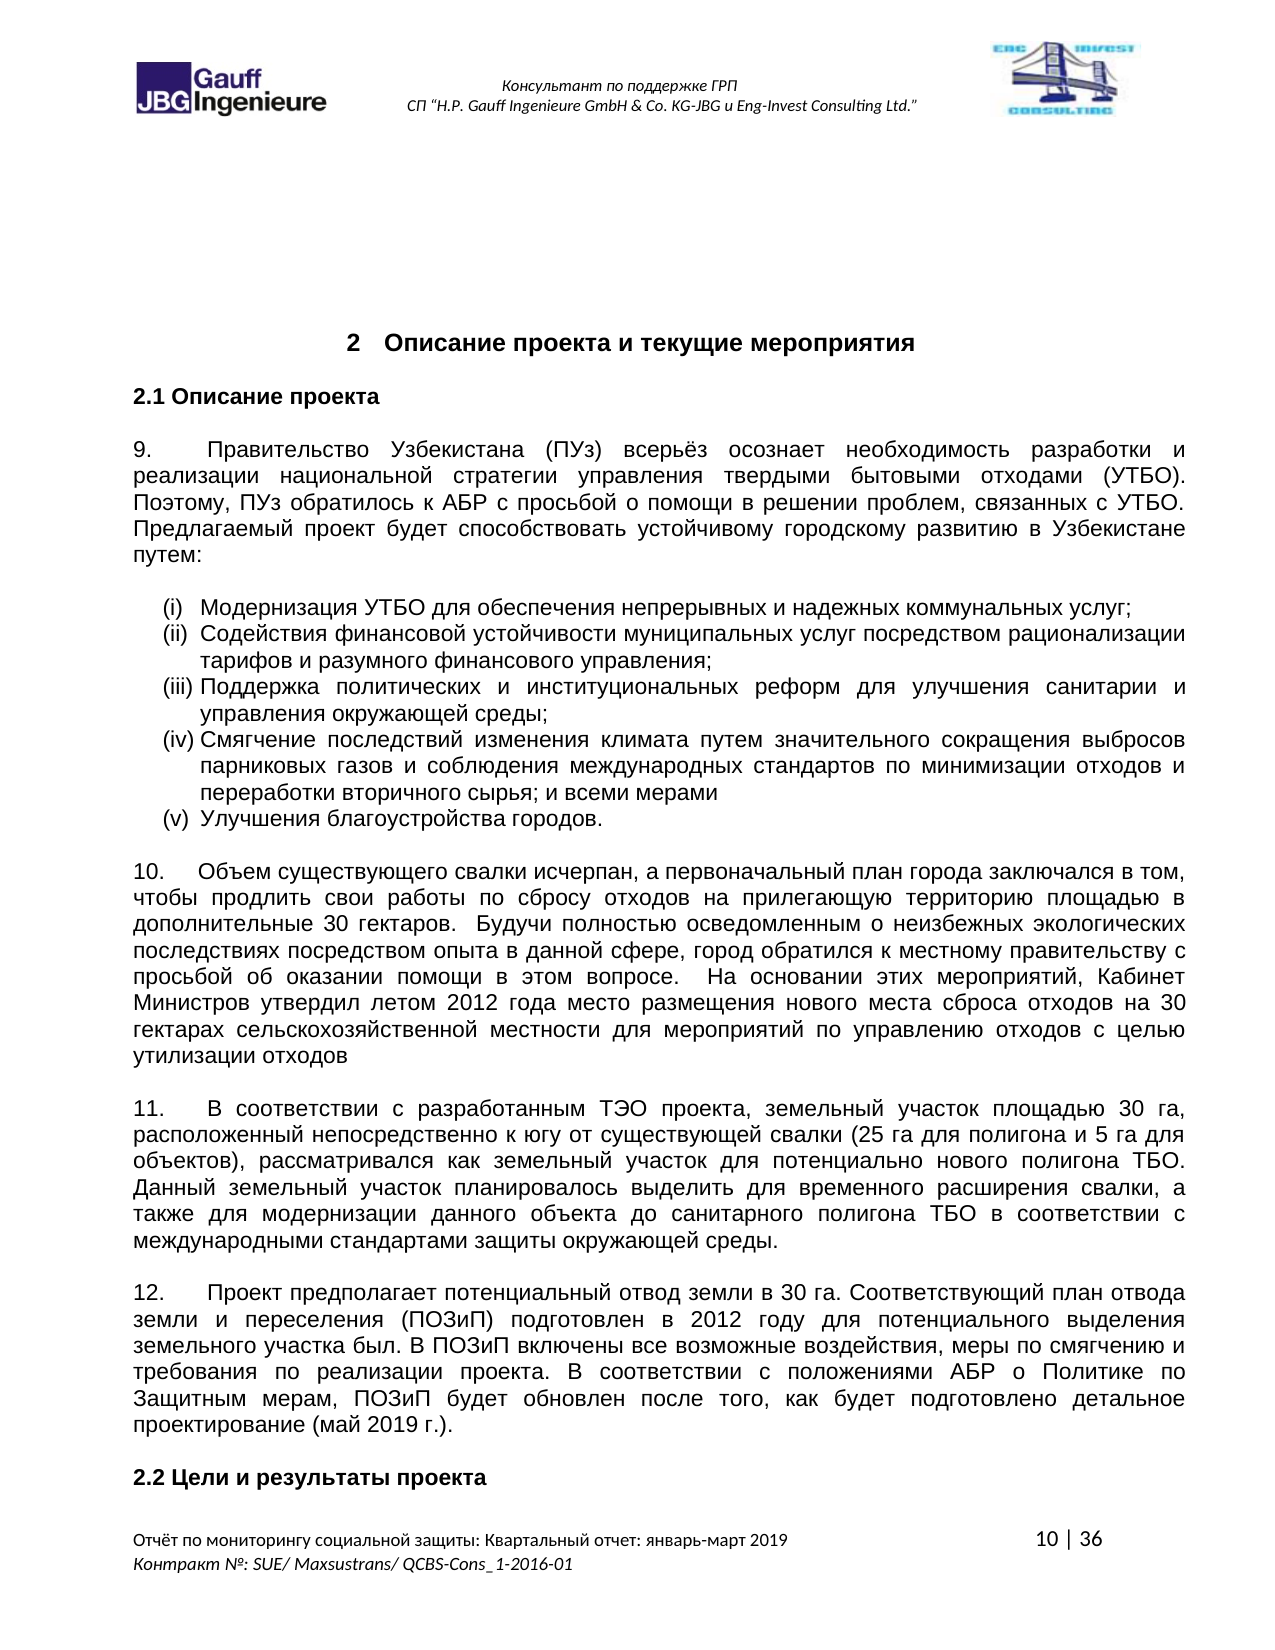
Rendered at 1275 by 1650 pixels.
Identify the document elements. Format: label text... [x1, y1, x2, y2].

text 10. Объем существующего свалки исчерпан, а первоначальный план города заключался в том, чтобы продлить свои работы по сбросу отходов на прилегающую территорию площадью в дополнительные 30 гектаров. Будучи полностью осведомленным о неизбежных экологических последствиях посредством опыта в данной сфере, город обратился к местному правительству с просьбой об оказании помощи в этом вопросе. На основании этих мероприятий, Кабинет Министров утвердил летом 2012 года место размещения нового места сброса отходов на 30 гектарах сельскохозяйственной местности для мероприятий по управлению отходов с целью утилизации отходов [133, 858, 1186, 1068]
list 2.2 Цели и результаты проекта [133, 1464, 1186, 1490]
list Описание проекта и текущие мероприятия [346, 328, 1186, 357]
list Содействия финансовой устойчивости муниципальных услуг посредством рационализации тарифов и разумного финансового управления; [162, 620, 1186, 673]
list В соответствии с разработанным ТЭО проекта, земельный участок площадью 30 га, расположенный непосредственно к югу от существующей свалки (25 га для полигона и 5 га для объектов), рассматривался как земельный участок для потенциально нового полигона ТБО. Данный земельный участок планировалось выделить для временного расширения свалки, а также для модернизации данного объекта до санитарного полигона ТБО в соответствии с международными стандартами защиты окружающей среды. [133, 1095, 1186, 1253]
picture [990, 41, 1142, 117]
list Поддержка политических и институциональных реформ для улучшения санитарии и управления окружающей среды; [162, 673, 1186, 726]
text 2.1 Описание проекта [133, 383, 1186, 409]
list Смягчение последствий изменения климата путем значительного сокращения выбросов парниковых газов и соблюдения международных стандартов по минимизации отходов и переработки вторичного сырья; и всеми мерами [162, 726, 1186, 805]
list Модернизация УТБО для обеспечения непрерывных и надежных коммунальных услуг; [162, 594, 1186, 620]
list Улучшения благоустройства городов. [162, 805, 1186, 831]
picture [133, 62, 331, 117]
list Проект предполагает потенциальный отвод земли в 30 га. Соответствующий план отвода земли и переселения (ПОЗиП) подготовлен в 2012 году для потенциального выделения земельного участка был. В ПОЗиП включены все возможные воздействия, меры по смягчению и требования по реализации проекта. В соответствии с положениями АБР о Политике по Защитным мерам, ПОЗиП будет обновлен после того, как будет подготовлено детальное проектирование (май 2019 г.). [133, 1279, 1186, 1437]
list Правительство Узбекистана (ПУз) всерьёз осознает необходимость разработки и реализации национальной стратегии управления твердыми бытовыми отходами (УТБО). Поэтому, ПУз обратилось к АБР с просьбой о помощи в решении проблем, связанных с УТБО. Предлагаемый проект будет способствовать устойчивому городскому развитию в Узбекистане путем: [133, 436, 1186, 568]
